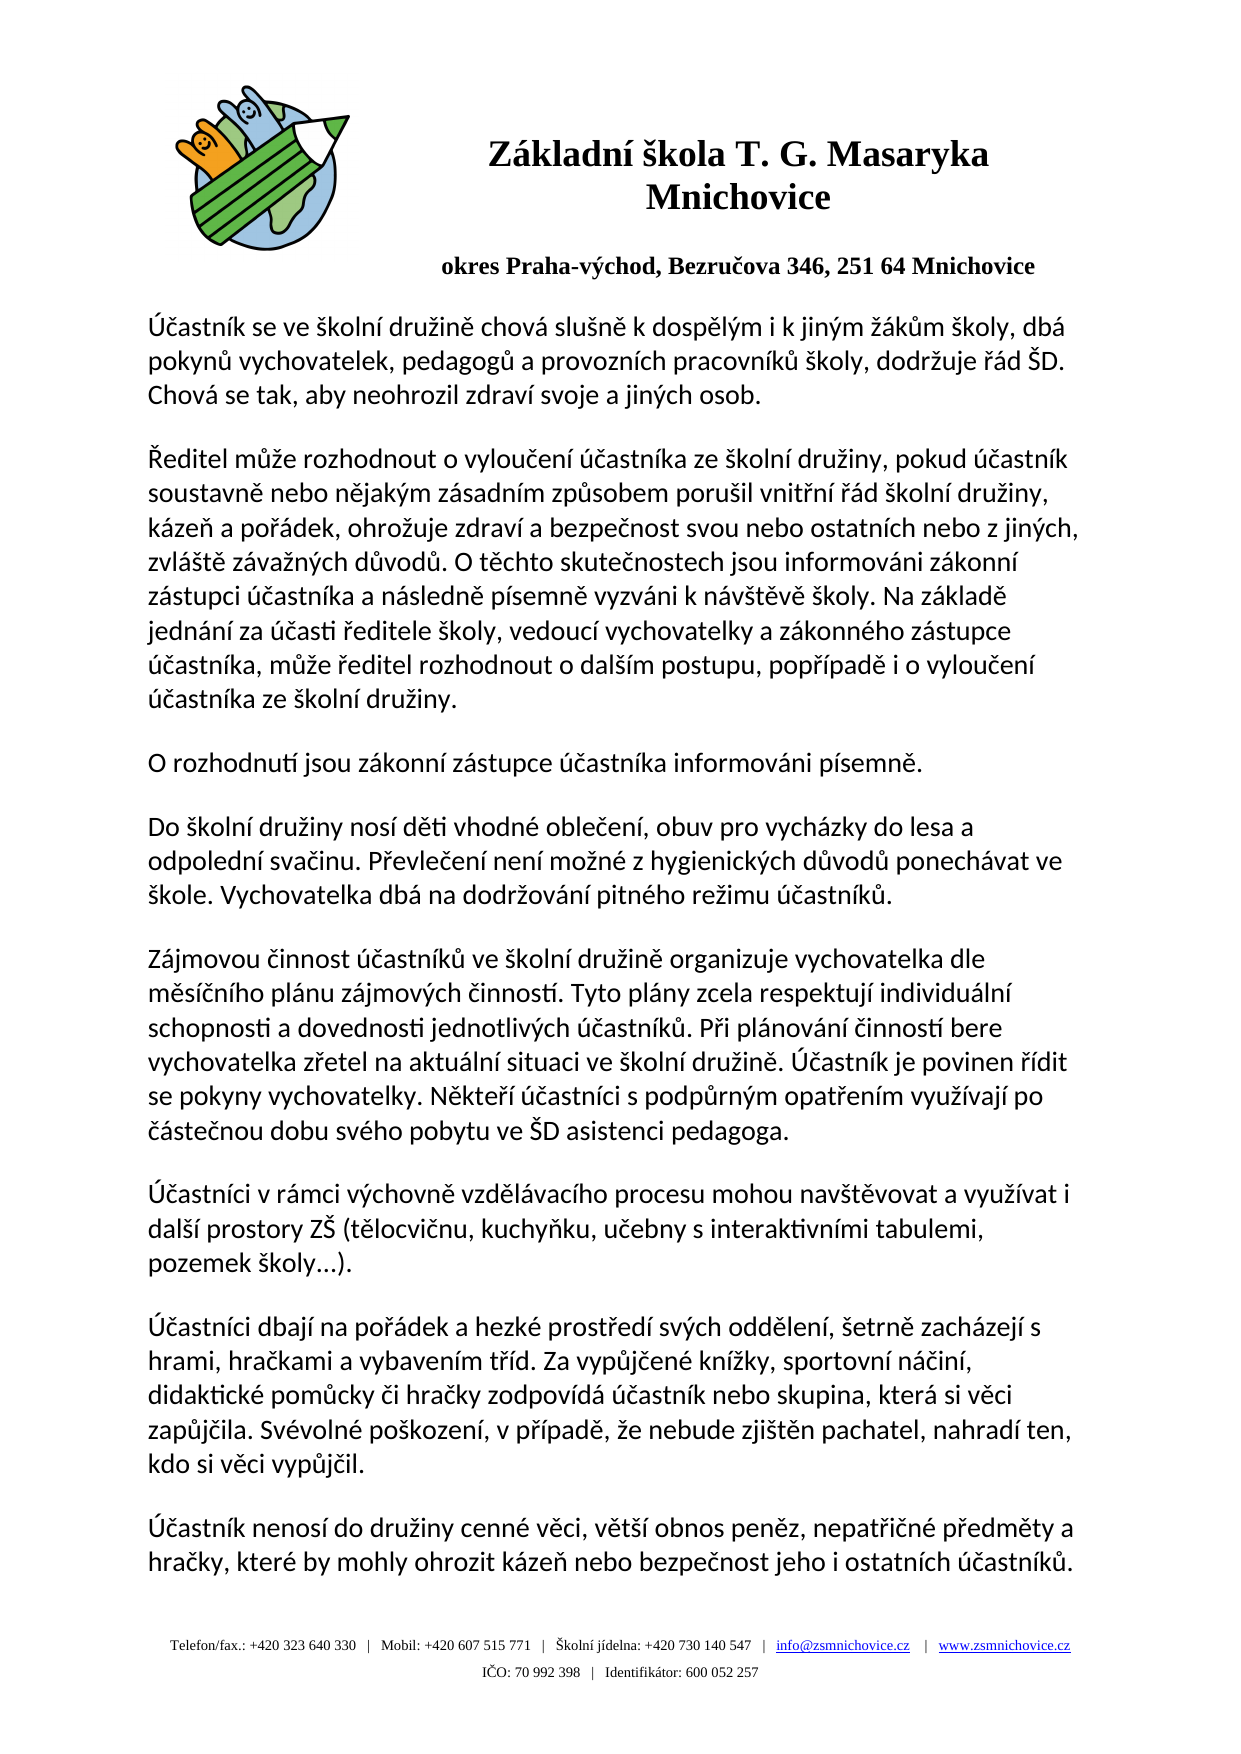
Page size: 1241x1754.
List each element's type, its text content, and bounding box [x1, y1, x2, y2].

text Zájmovou činnost účastníků ve školní družině organizuje vychovatelka dle měsíčního plánu zájmových činností. Tyto plány zcela respektují individuální schopnosti a dovednosti jednotlivých účastníků. Při plánování činností bere vychovatelka zřetel na aktuální situaci ve školní družině. Účastník je povinen řídit se pokyny vychovatelky. Někteří účastníci s podpůrným opatřením využívají po částečnou dobu svého pobytu ve ŠD asistenci pedagoga. [148, 941, 1093, 1147]
text Účastníci dbají na pořádek a hezké prostředí svých oddělení, šetrně zacházejí s hrami, hračkami a vybavením tříd. Za vypůjčené knížky, sportovní náčiní, didaktické pomůcky či hračky zodpovídá účastník nebo skupina, která si věci zapůjčila. Svévolné poškození, v případě, že nebude zjištěn pachatel, nahradí ten, kdo si věci vypůjčil. [148, 1308, 1093, 1480]
text Do školní družiny nosí děti vhodné oblečení, obuv pro vycházky do lesa a odpolední svačinu. Převlečení není možné z hygienických důvodů ponechávat ve škole. Vychovatelka dbá na dodržování pitného režimu účastníků. [148, 808, 1093, 912]
text Účastník se ve školní družině chová slušně k dospělým i k jiným žákům školy, dbá pokynů vychovatelek, pedagogů a provozních pracovníků školy, dodržuje řád ŠD. Chová se tak, aby neohrozil zdraví svoje a jiných osob. [148, 308, 1093, 412]
picture [165, 73, 360, 262]
text O rozhodnutí jsou zákonní zástupce účastníka informováni písemně. [148, 745, 1093, 779]
text Účastníci v rámci výchovně vzdělávacího procesu mohou navštěvovat a využívat i další prostory ZŠ (tělocvičnu, kuchyňku, učebny s interaktivními tabulemi, pozemek školy...). [148, 1176, 1093, 1279]
text Ředitel může rozhodnout o vyloučení účastníka ze školní družiny, pokud účastník soustavně nebo nějakým zásadním způsobem porušil vnitřní řád školní družiny, kázeň a pořádek, ohrožuje zdraví a bezpečnost svou nebo ostatních nebo z jiných, zvláště závažných důvodů. O těchto skutečnostech jsou informováni zákonní zástupci účastníka a následně písemně vyzváni k návštěvě školy. Na základě jednání za účasti ředitele školy, vedoucí vychovatelky a zákonného zástupce účastníka, může ředitel rozhodnout o dalším postupu, popřípadě i o vyloučení účastníka ze školní družiny. [148, 441, 1093, 716]
